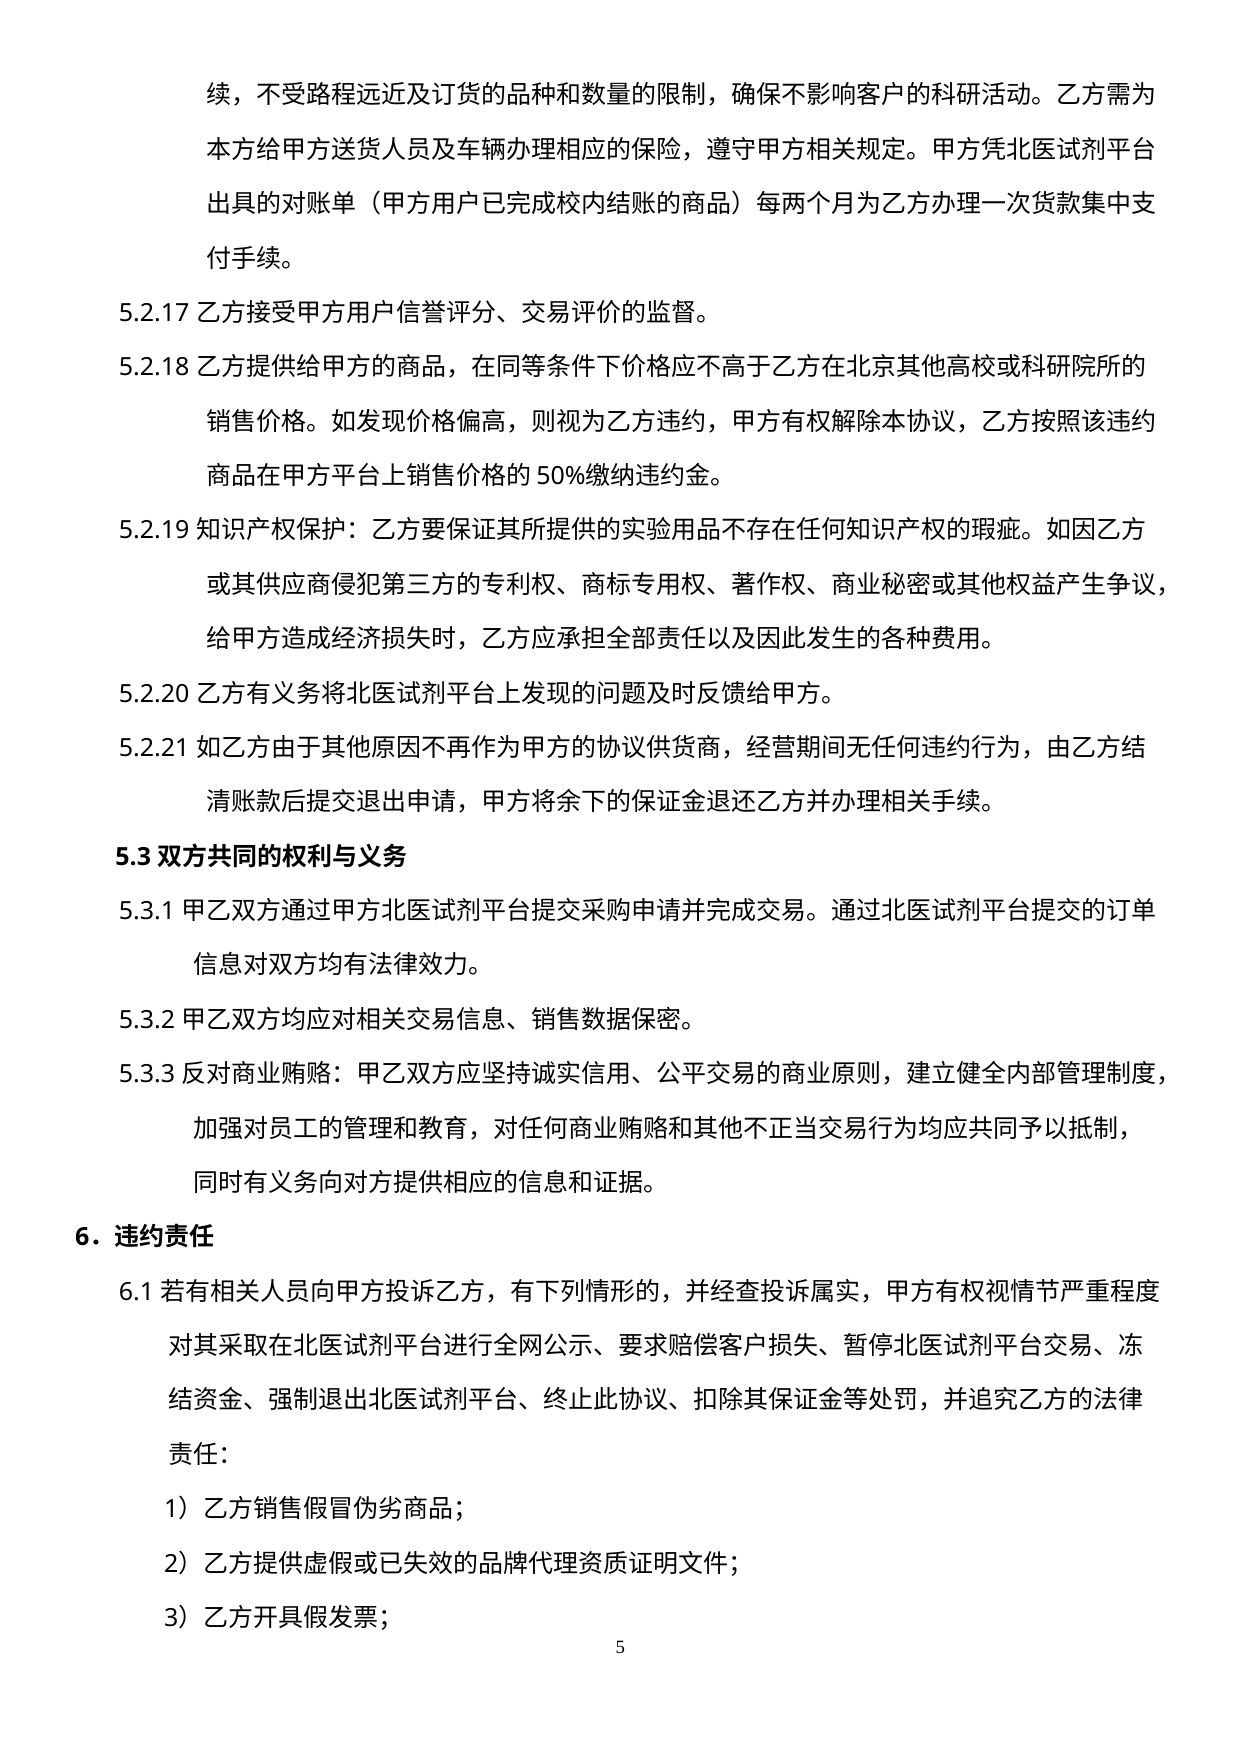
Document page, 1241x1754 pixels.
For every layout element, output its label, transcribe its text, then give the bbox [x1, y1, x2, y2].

list 5.2.20 乙方有义务将北医试剂平台上发现的问题及时反馈给甲方。 [119, 673, 1165, 709]
list 5.3.2 甲乙双方均应对相关交易信息、销售数据保密。 [119, 999, 1165, 1036]
list 6．违约责任 [75, 1217, 1165, 1253]
list 5.3.3 反对商业贿赂：甲乙双方应坚持诚实信用、公平交易的商业原则，建立健全内部管理制度，加强对员工的管理和教育，对任何商业贿赂和其他不正当交易行为均应共同予以抵制，同时有义务向对方提供相应的信息和证据。 [119, 1054, 1165, 1199]
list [119, 75, 1165, 274]
list 5.3.1 甲乙双方通过甲方北医试剂平台提交采购申请并完成交易。通过北医试剂平台提交的订单信息对双方均有法律效力。 [119, 891, 1165, 981]
list 2）乙方提供虚假或已失效的品牌代理资质证明文件； [164, 1543, 1165, 1579]
list 5.2.19 知识产权保护：乙方要保证其所提供的实验用品不存在任何知识产权的瑕疵。如因乙方或其供应商侵犯第三方的专利权、商标专用权、著作权、商业秘密或其他权益产生争议，给甲方造成经济损失时，乙方应承担全部责任以及因此发生的各种费用。 [119, 510, 1165, 655]
list 3）乙方开具假发票； [164, 1597, 1165, 1634]
list 5.2.18 乙方提供给甲方的商品，在同等条件下价格应不高于乙方在北京其他高校或科研院所的销售价格。如发现价格偏高，则视为乙方违约，甲方有权解除本协议，乙方按照该违约商品在甲方平台上销售价格的50%缴纳违约金。 [119, 347, 1165, 492]
list 6.1 若有相关人员向甲方投诉乙方，有下列情形的，并经查投诉属实，甲方有权视情节严重程度对其采取在北医试剂平台进行全网公示、要求赔偿客户损失、暂停北医试剂平台交易、冻结资金、强制退出北医试剂平台、终止此协议、扣除其保证金等处罚，并追究乙方的法律责任： [119, 1271, 1165, 1471]
list 5.2.17 乙方接受甲方用户信誉评分、交易评价的监督。 [119, 292, 1165, 329]
list 5.2.21 如乙方由于其他原因不再作为甲方的协议供货商，经营期间无任何违约行为，由乙方结清账款后提交退出申请，甲方将余下的保证金退还乙方并办理相关手续。 [119, 727, 1165, 818]
list 5.3 双方共同的权利与义务 [103, 836, 1165, 872]
list 1）乙方销售假冒伪劣商品； [164, 1489, 1165, 1525]
